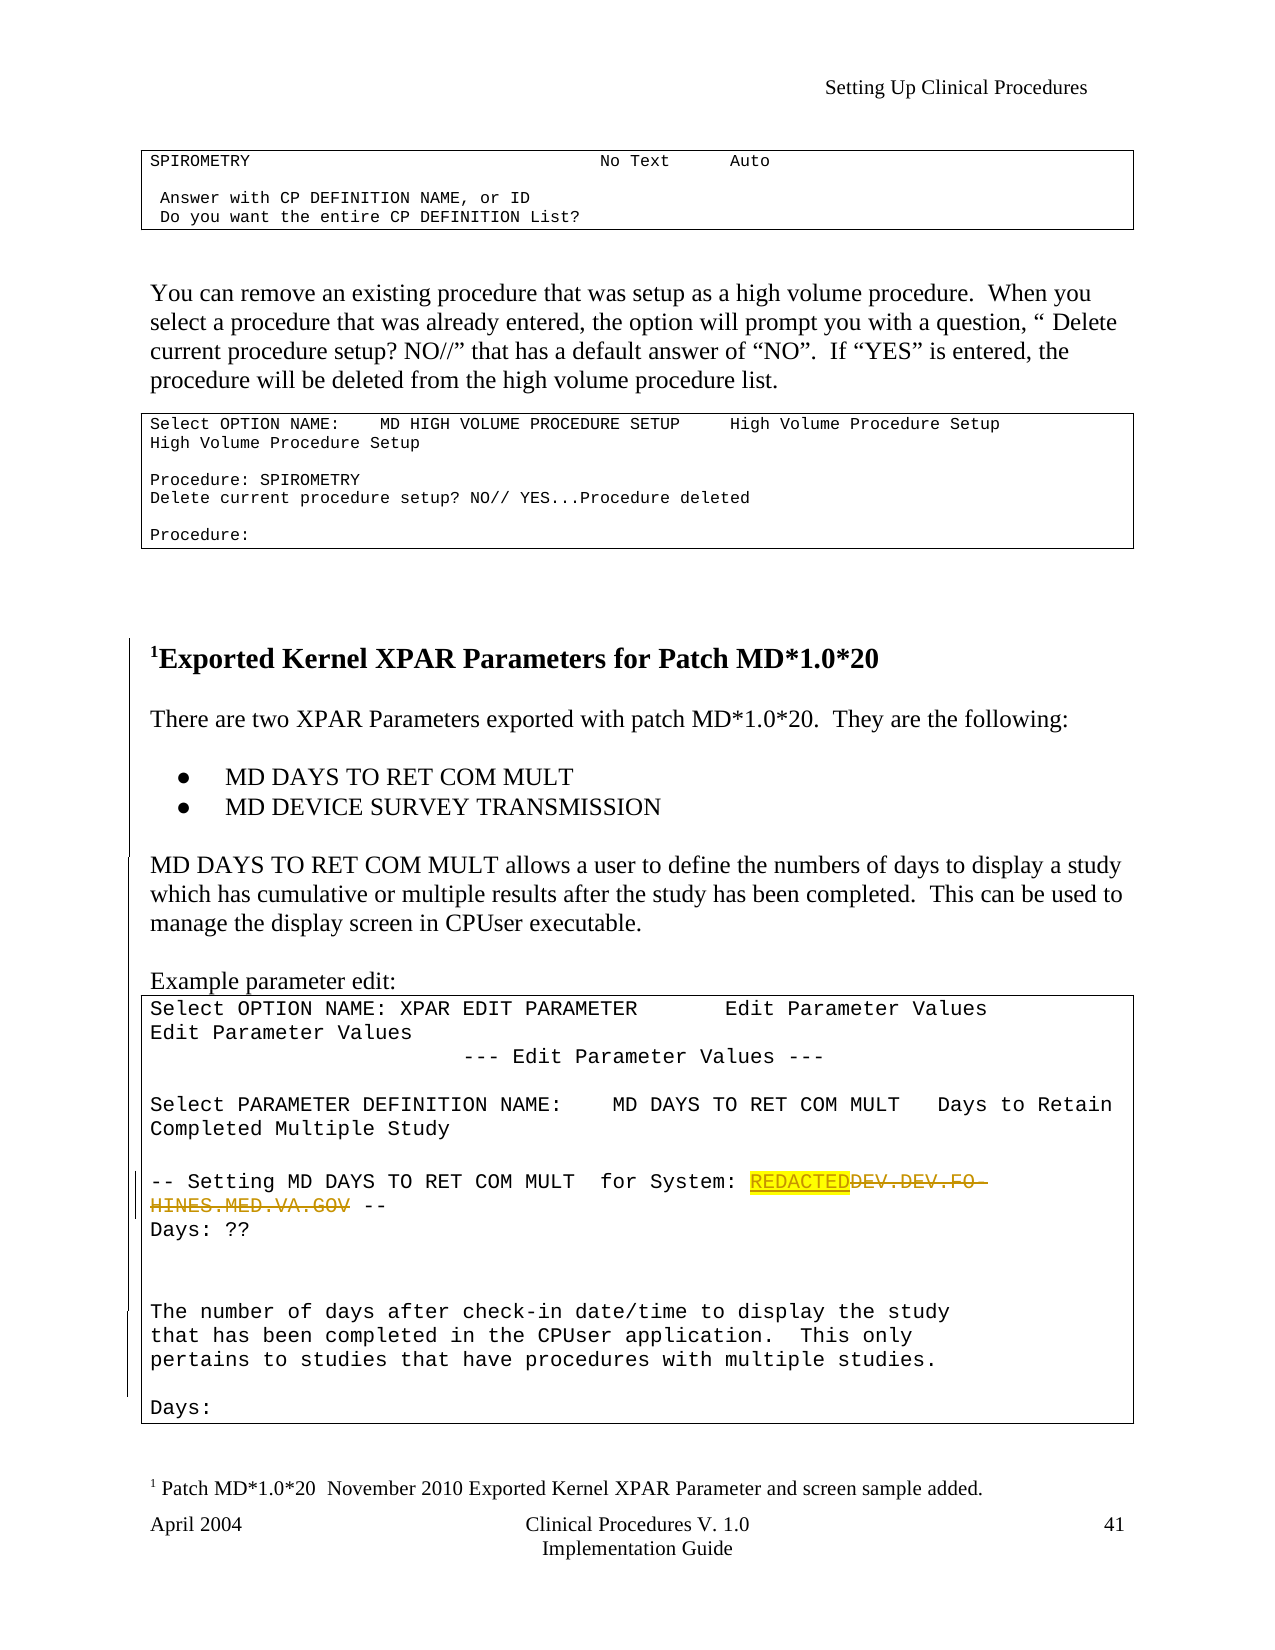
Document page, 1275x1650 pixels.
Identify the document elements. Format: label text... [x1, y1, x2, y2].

text pertains to studies that have procedures with multiple studies. [150, 1349, 1125, 1373]
text Select PARAMETER DEFINITION NAME: MD DAYS TO RET COM MULT Days to Retain Completed Multiple Study [150, 1094, 1125, 1142]
text SPIROMETRY No Text Auto [142, 151, 1133, 172]
text High Volume Procedure Setup [150, 434, 1125, 453]
text ● MD DAYS TO RET COM MULT [150, 762, 1125, 791]
text Select OPTION NAME: XPAR EDIT PARAMETER Edit Parameter Values [142, 996, 1133, 1022]
text ● MD DEVICE SURVEY TRANSMISSION [150, 791, 1125, 820]
text --- Edit Parameter Values --- [150, 1046, 1125, 1070]
text MD DAYS TO RET COM MULT allows a user to define the numbers of days to display a study [150, 849, 1125, 878]
text There are two XPAR Parameters exported with patch MD*1.0*20. They are the following: [150, 704, 1125, 762]
text Days: [142, 1393, 1133, 1423]
text Delete current procedure setup? NO// YES...Procedure deleted [150, 490, 1125, 509]
text Example parameter edit: [150, 966, 1125, 995]
text -- Setting MD DAYS TO RET COM MULT for System: -- [150, 1171, 1125, 1219]
text Do you want the entire CP DEFINITION List? [142, 206, 1133, 229]
text Days: ?? [150, 1219, 1125, 1243]
text which has cumulative or multiple results after the study has been completed. This can be used to manage the display screen in CPUser executable. [150, 878, 1125, 937]
text Edit Parameter Values [150, 1022, 1125, 1046]
subtitle Exported Kernel XPAR Parameters for Patch MD*1.0*20 [150, 642, 1125, 675]
text Answer with CP DEFINITION NAME, or ID [150, 190, 1125, 206]
text Procedure: SPIROMETRY [150, 472, 1125, 490]
text Procedure: [142, 524, 1133, 548]
text Select OPTION NAME: MD HIGH VOLUME PROCEDURE SETUP High Volume Procedure Setup [142, 414, 1133, 434]
text that has been completed in the CPUser application. This only [150, 1325, 1125, 1349]
text You can remove an existing procedure that was setup as a high volume procedure. When you select a procedure that was already entered, the option will prompt you with a question, “ Delete current procedure setup? NO//” that has a default answer of “NO”. If “YES” is entered, the procedure will be deleted from the high volume procedure list. [150, 278, 1125, 394]
text The number of days after check-in date/time to display the study [150, 1301, 1125, 1325]
